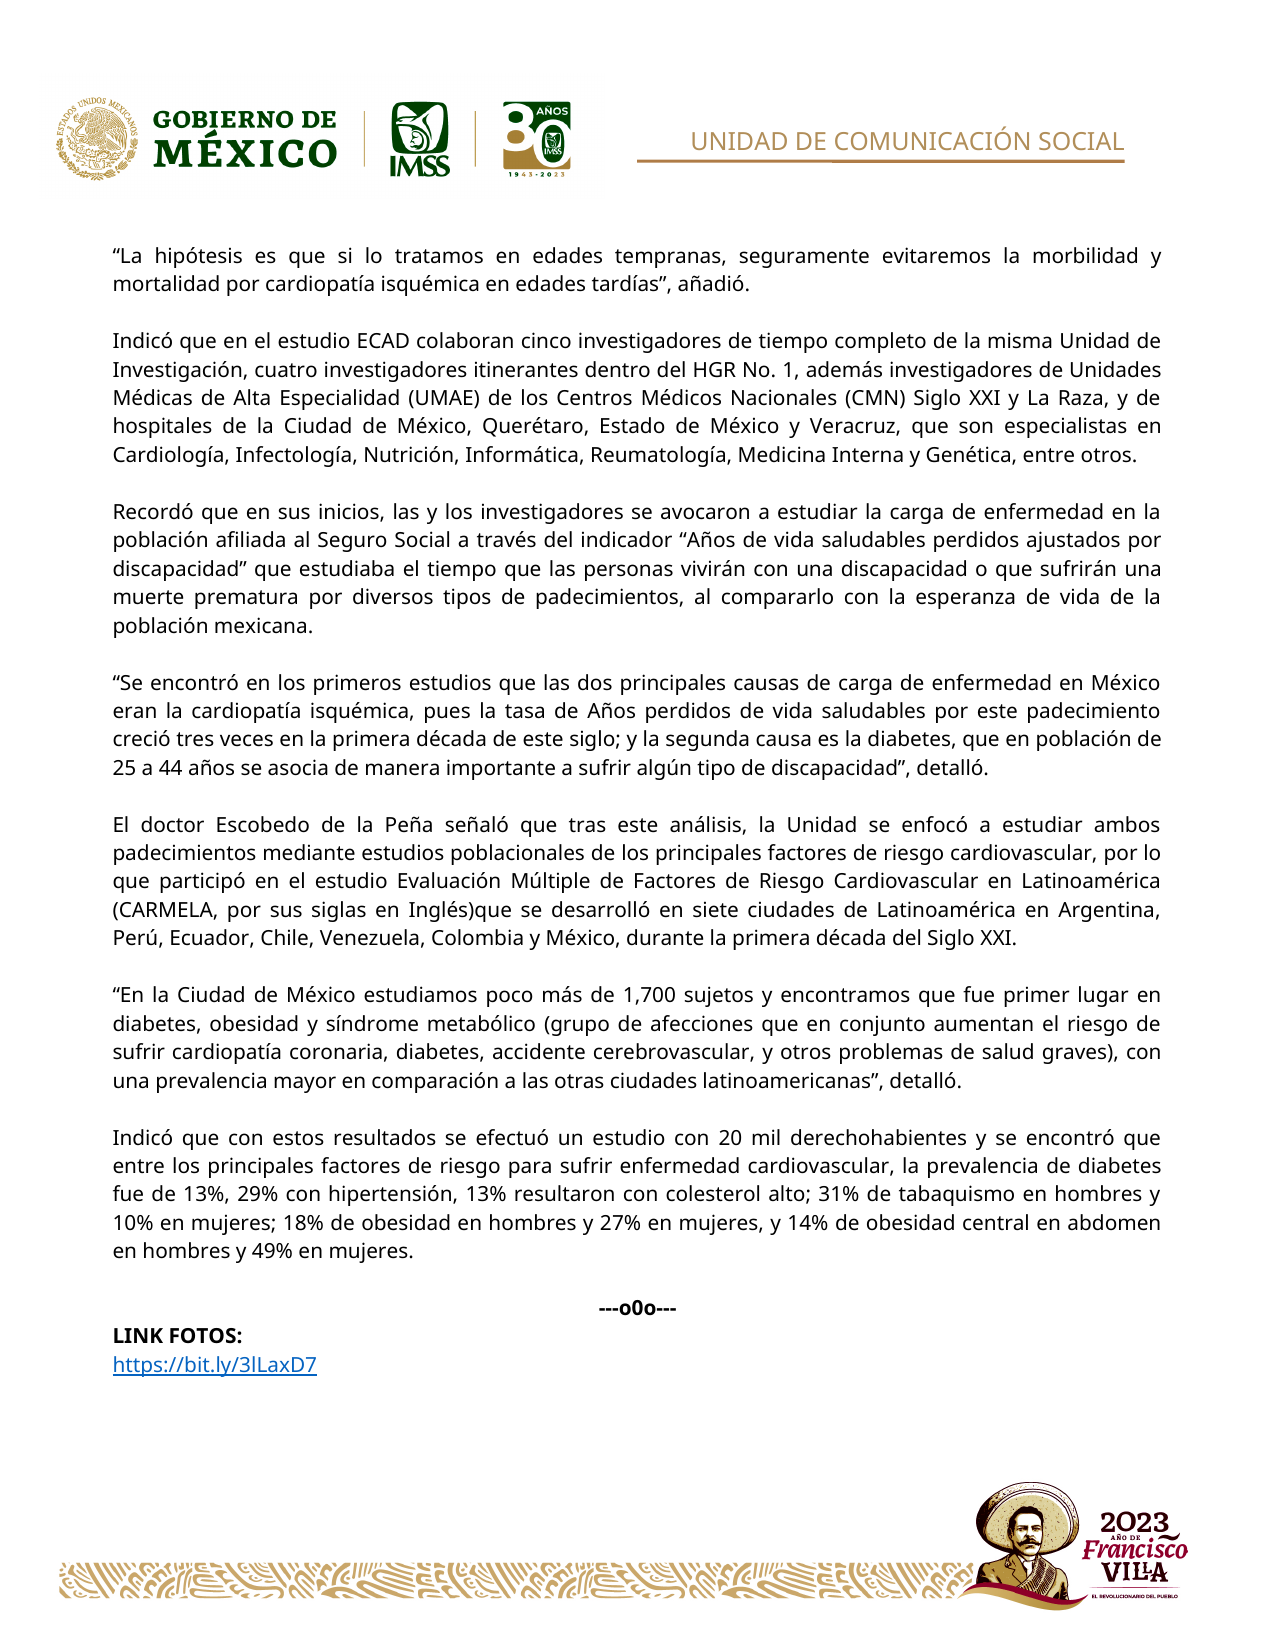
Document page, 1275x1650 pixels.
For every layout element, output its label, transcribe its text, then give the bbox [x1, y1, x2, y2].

text “La hipótesis es que si lo tratamos en edades tempranas, seguramente evitaremos la morbilidad y mortalidad por cardiopatía isquémica en edades tardías”, añadió. [112, 241, 1163, 298]
text “En la Ciudad de México estudiamos poco más de 1,700 sujetos y encontramos que fue primer lugar en diabetes, obesidad y síndrome metabólico (grupo de afecciones que en conjunto aumentan el riesgo de sufrir cardiopatía coronaria, diabetes, accidente cerebrovascular, y otros problemas de salud graves), con una prevalencia mayor en comparación a las otras ciudades latinoamericanas”, detalló. [112, 980, 1163, 1094]
text “Se encontró en los primeros estudios que las dos principales causas de carga de enfermedad en México eran la cardiopatía isquémica, pues la tasa de Años perdidos de vida saludables por este padecimiento creció tres veces en la primera década de este siglo; y la segunda causa es la diabetes, que en población de 25 a 44 años se asocia de manera importante a sufrir algún tipo de discapacidad”, detalló. [112, 668, 1163, 781]
text Indicó que con estos resultados se efectuó un estudio con 20 mil derechohabientes y se encontró que entre los principales factores de riesgo para sufrir enfermedad cardiovascular, la prevalencia de diabetes fue de 13%, 29% con hipertensión, 13% resultaron con colesterol alto; 31% de tabaquismo en hombres y 10% en mujeres; 18% de obesidad en hombres y 27% en mujeres, y 14% de obesidad central en abdomen en hombres y 49% en mujeres. [112, 1123, 1163, 1265]
text LINK FOTOS: [112, 1322, 1163, 1350]
text Recordó que en sus inicios, las y los investigadores se avocaron a estudiar la carga de enfermedad en la población afiliada al Seguro Social a través del indicador “Años de vida saludables perdidos ajustados por discapacidad” que estudiaba el tiempo que las personas vivirán con una discapacidad o que sufrirán una muerte prematura por diversos tipos de padecimientos, al compararlo con la esperanza de vida de la población mexicana. [112, 497, 1163, 639]
text El doctor Escobedo de la Peña señaló que tras este análisis, la Unidad se enfocó a estudiar ambos padecimientos mediante estudios poblacionales de los principales factores de riesgo cardiovascular, por lo que participó en el estudio Evaluación Múltiple de Factores de Riesgo Cardiovascular en Latinoamérica (CARMELA, por sus siglas en Inglés)que se desarrolló en siete ciudades de Latinoamérica en Argentina, Perú, Ecuador, Chile, Venezuela, Colombia y México, durante la primera década del Siglo XXI. [112, 810, 1163, 952]
text https://bit.ly/3lLaxD7 [112, 1350, 1163, 1378]
picture [0, 1454, 1268, 1648]
picture [38, 73, 605, 199]
text Indicó que en el estudio ECAD colaboran cinco investigadores de tiempo completo de la misma Unidad de Investigación, cuatro investigadores itinerantes dentro del HGR No. 1, además investigadores de Unidades Médicas de Alta Especialidad (UMAE) de los Centros Médicos Nacionales (CMN) Siglo XXI y La Raza, y de hospitales de la Ciudad de México, Querétaro, Estado de México y Veracruz, que son especialistas en Cardiología, Infectología, Nutrición, Informática, Reumatología, Medicina Interna y Genética, entre otros. [112, 326, 1163, 468]
text ---o0o--- [112, 1293, 1163, 1322]
